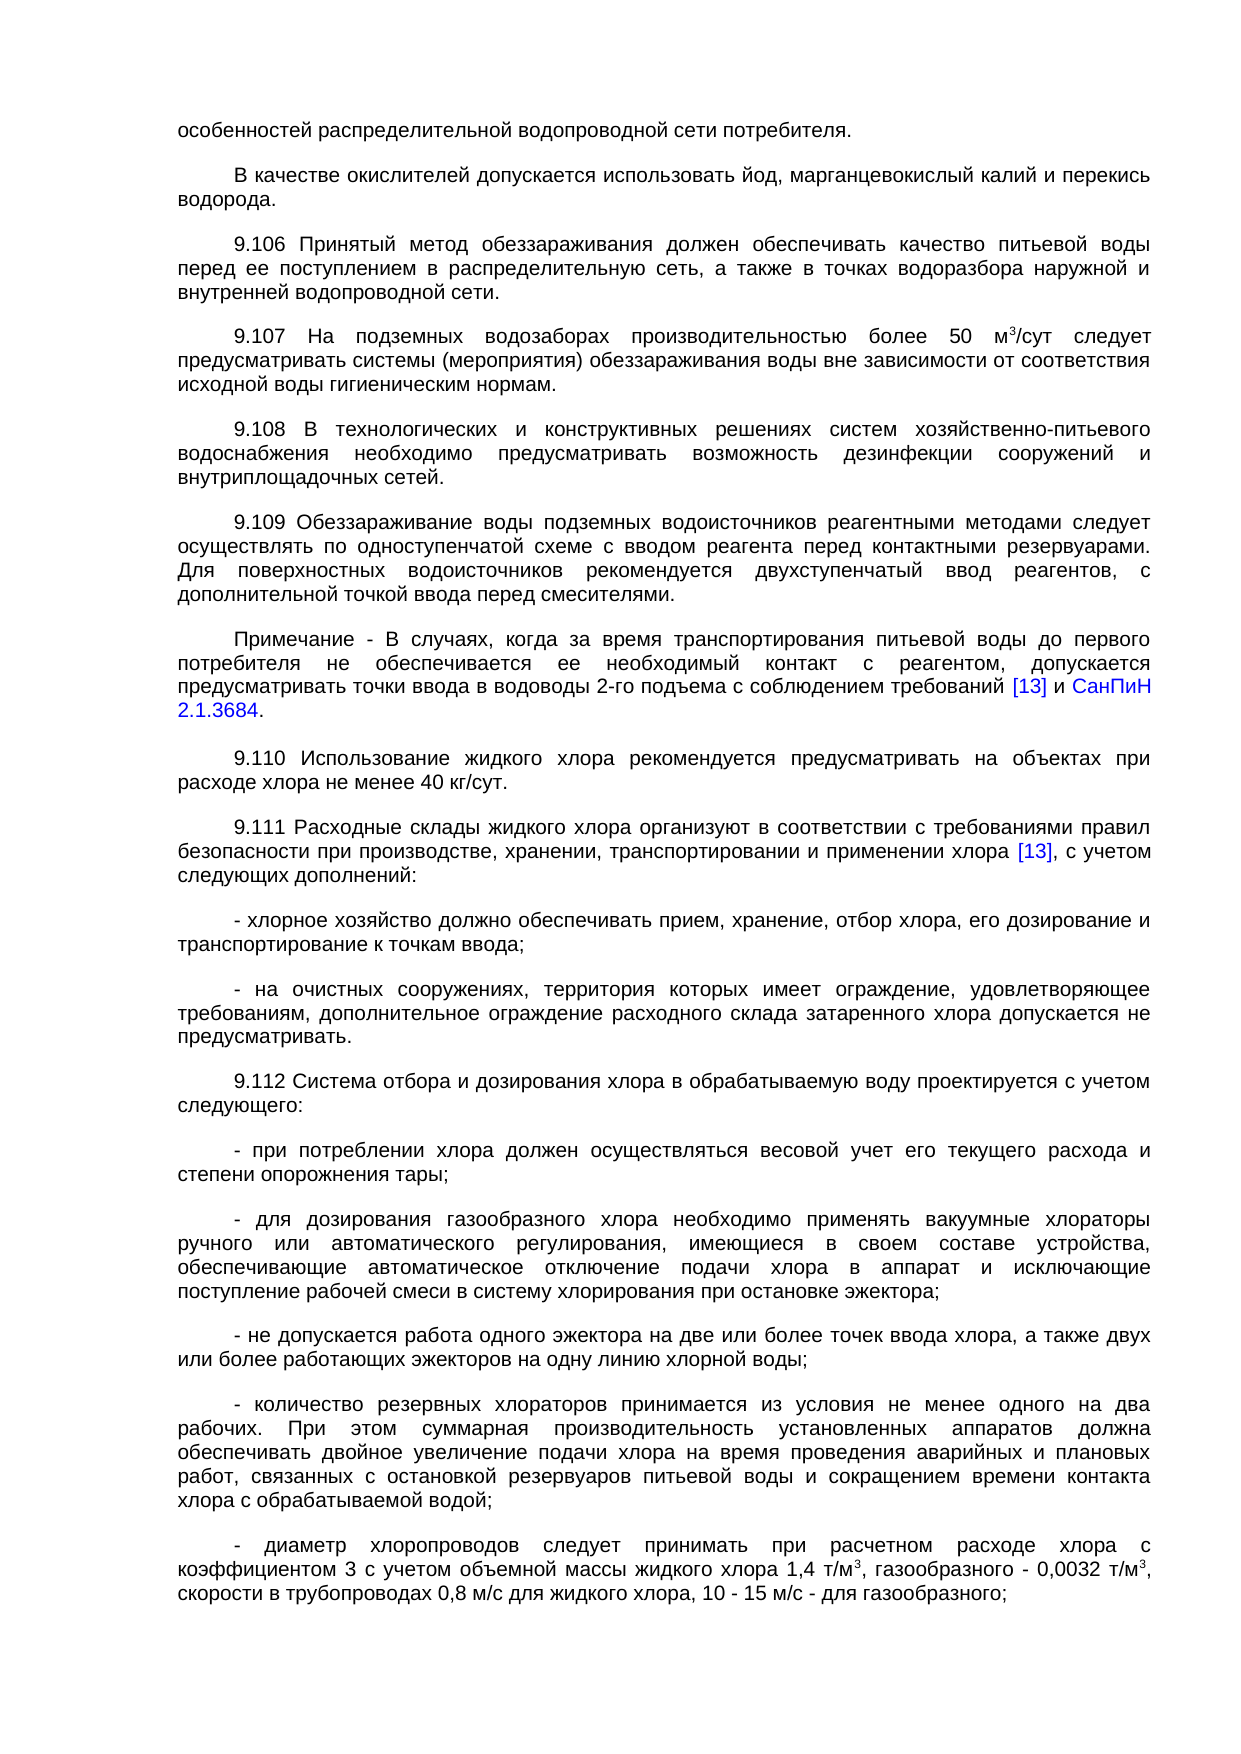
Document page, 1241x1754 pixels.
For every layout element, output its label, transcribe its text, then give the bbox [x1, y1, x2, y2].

text 9.107 На подземных водозаборах производительностью более 50 м3/сут следует предусматривать системы (мероприятия) обеззараживания воды вне зависимости от соответствия исходной воды гигиеническим нормам. [177, 324, 1152, 396]
text - при потреблении хлора должен осуществляться весовой учет его текущего расхода и степени опорожнения тары; [177, 1138, 1152, 1186]
text - количество резервных хлораторов принимается из условия не менее одного на два рабочих. При этом суммарная производительность установленных аппаратов должна обеспечивать двойное увеличение подачи хлора на время проведения аварийных и плановых работ, связанных с остановкой резервуаров питьевой воды и сокращением времени контакта хлора с обрабатываемой водой; [177, 1392, 1152, 1512]
text - хлорное хозяйство должно обеспечивать прием, хранение, отбор хлора, его дозирование и транспортирование к точкам ввода; [177, 908, 1152, 956]
text 9.108 В технологических и конструктивных решениях систем хозяйственно-питьевого водоснабжения необходимо предусматривать возможность дезинфекции сооружений и внутриплощадочных сетей. [177, 417, 1152, 489]
text 9.112 Система отбора и дозирования хлора в обрабатываемую воду проектируется с учетом следующего: [177, 1069, 1152, 1117]
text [177, 118, 1152, 142]
text - для дозирования газообразного хлора необходимо применять вакуумные хлораторы ручного или автоматического регулирования, имеющиеся в своем составе устройства, обеспечивающие автоматическое отключение подачи хлора в аппарат и исключающие поступление рабочей смеси в систему хлорирования при остановке эжектора; [177, 1207, 1152, 1302]
text - диаметр хлоропроводов следует принимать при расчетном расходе хлора с коэффициентом 3 с учетом объемной массы жидкого хлора 1,4 т/м3, газообразного - 0,0032 т/м3, скорости в трубопроводах 0,8 м/с для жидкого хлора, 10 - 15 м/с - для газообразного; [177, 1533, 1152, 1604]
text 9.111 Расходные склады жидкого хлора организуют в соответствии с требованиями правил безопасности при производстве, хранении, транспортировании и применении хлора [13], с учетом следующих дополнений: [177, 815, 1152, 887]
text 9.106 Принятый метод обеззараживания должен обеспечивать качество питьевой воды перед ее поступлением в распределительную сеть, а также в точках водоразбора наружной и внутренней водопроводной сети. [177, 232, 1152, 303]
text В качестве окислителей допускается использовать йод, марганцевокислый калий и перекись водорода. [177, 163, 1152, 211]
text Примечание - В случаях, когда за время транспортирования питьевой воды до первого потребителя не обеспечивается ее необходимый контакт с реагентом, допускается предусматривать точки ввода в водоводы 2-го подъема с соблюдением требований [13] и СанПиН 2.1.3684. [177, 626, 1152, 722]
text - на очистных сооружениях, территория которых имеет ограждение, удовлетворяющее требованиям, дополнительное ограждение расходного склада затаренного хлора допускается не предусматривать. [177, 976, 1152, 1048]
text - не допускается работа одного эжектора на две или более точек ввода хлора, а также двух или более работающих эжекторов на одну линию хлорной воды; [177, 1323, 1152, 1371]
text 9.109 Обеззараживание воды подземных водоисточников реагентными методами следует осуществлять по одноступенчатой схеме с вводом реагента перед контактными резервуарами. Для поверхностных водоисточников рекомендуется двухступенчатый ввод реагентов, с дополнительной точкой ввода перед смесителями. [177, 510, 1152, 606]
text 9.110 Использование жидкого хлора рекомендуется предусматривать на объектах при расходе хлора не менее 40 кг/сут. [177, 746, 1152, 794]
